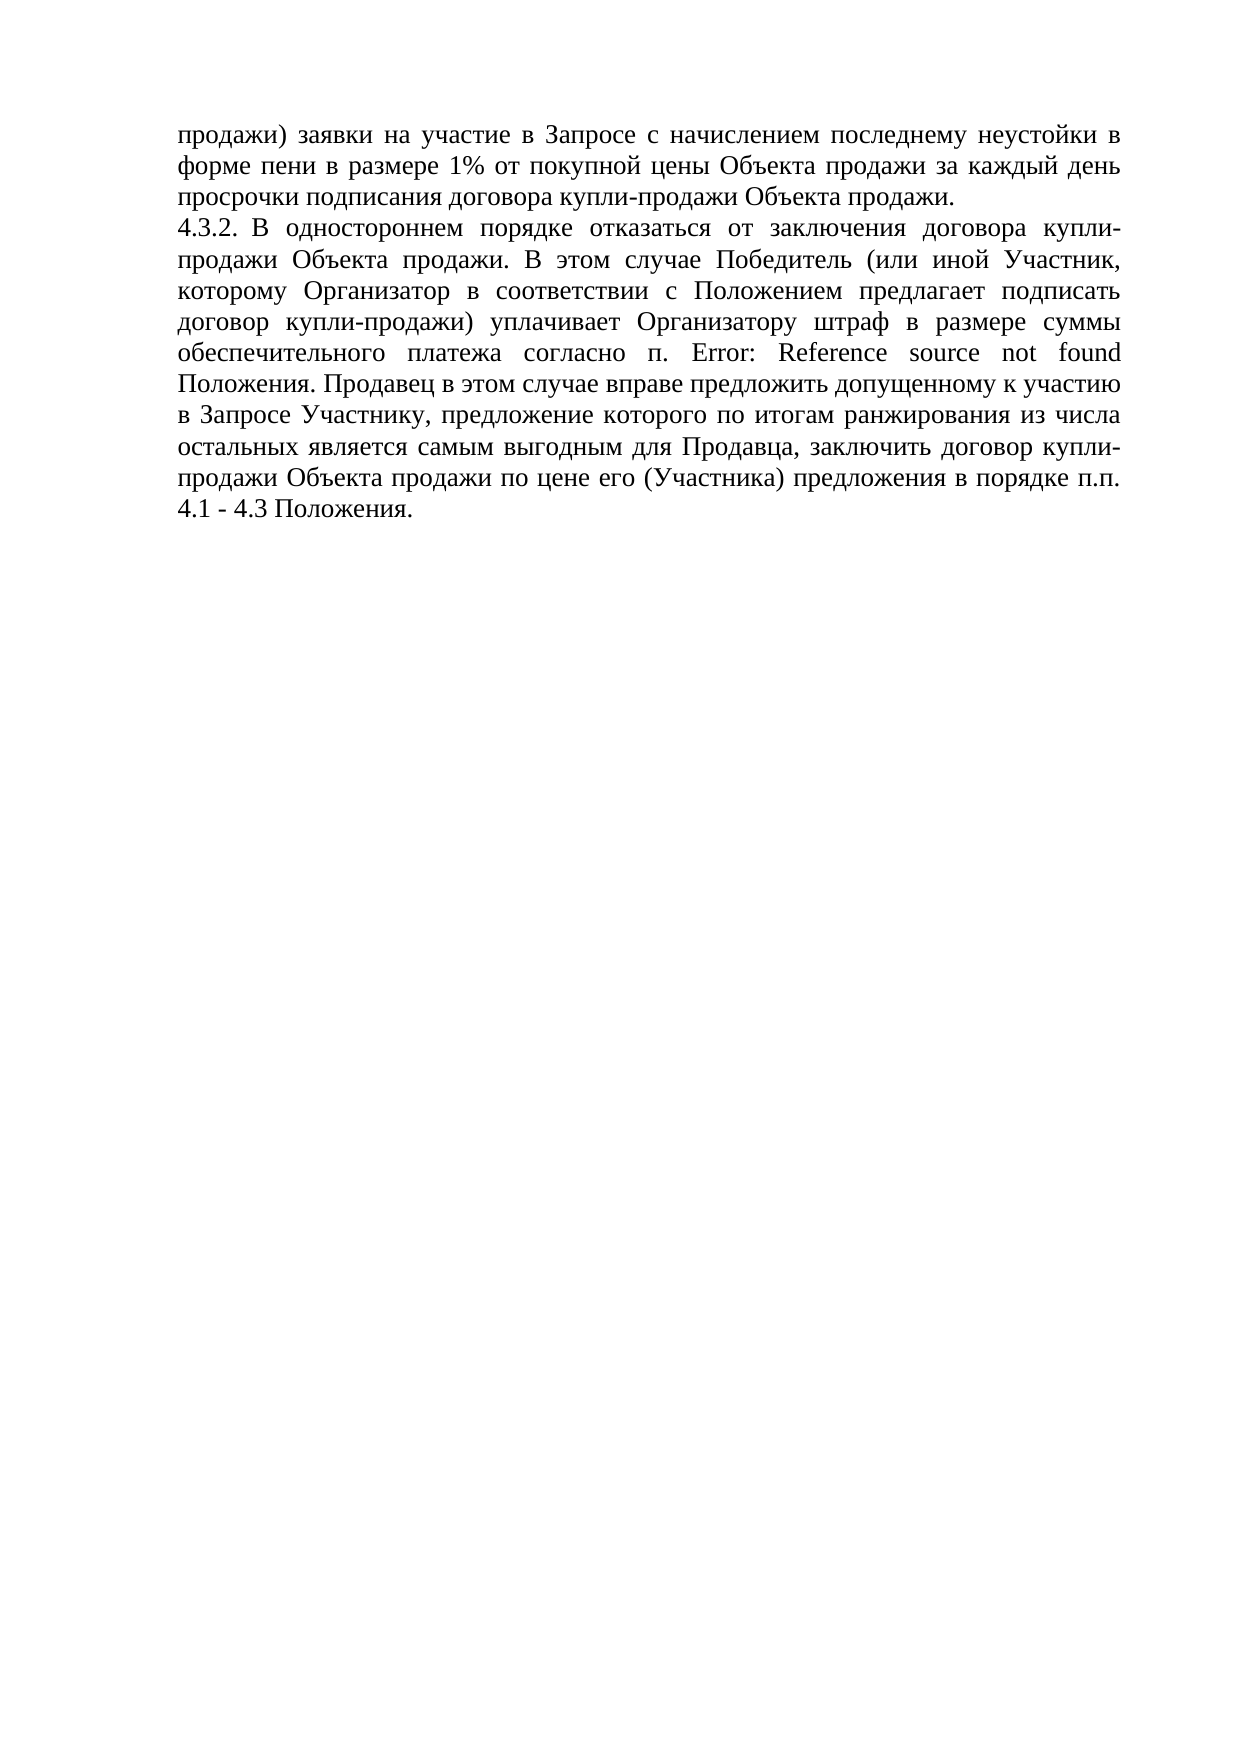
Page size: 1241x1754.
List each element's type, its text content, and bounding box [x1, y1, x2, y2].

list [177, 118, 1122, 212]
